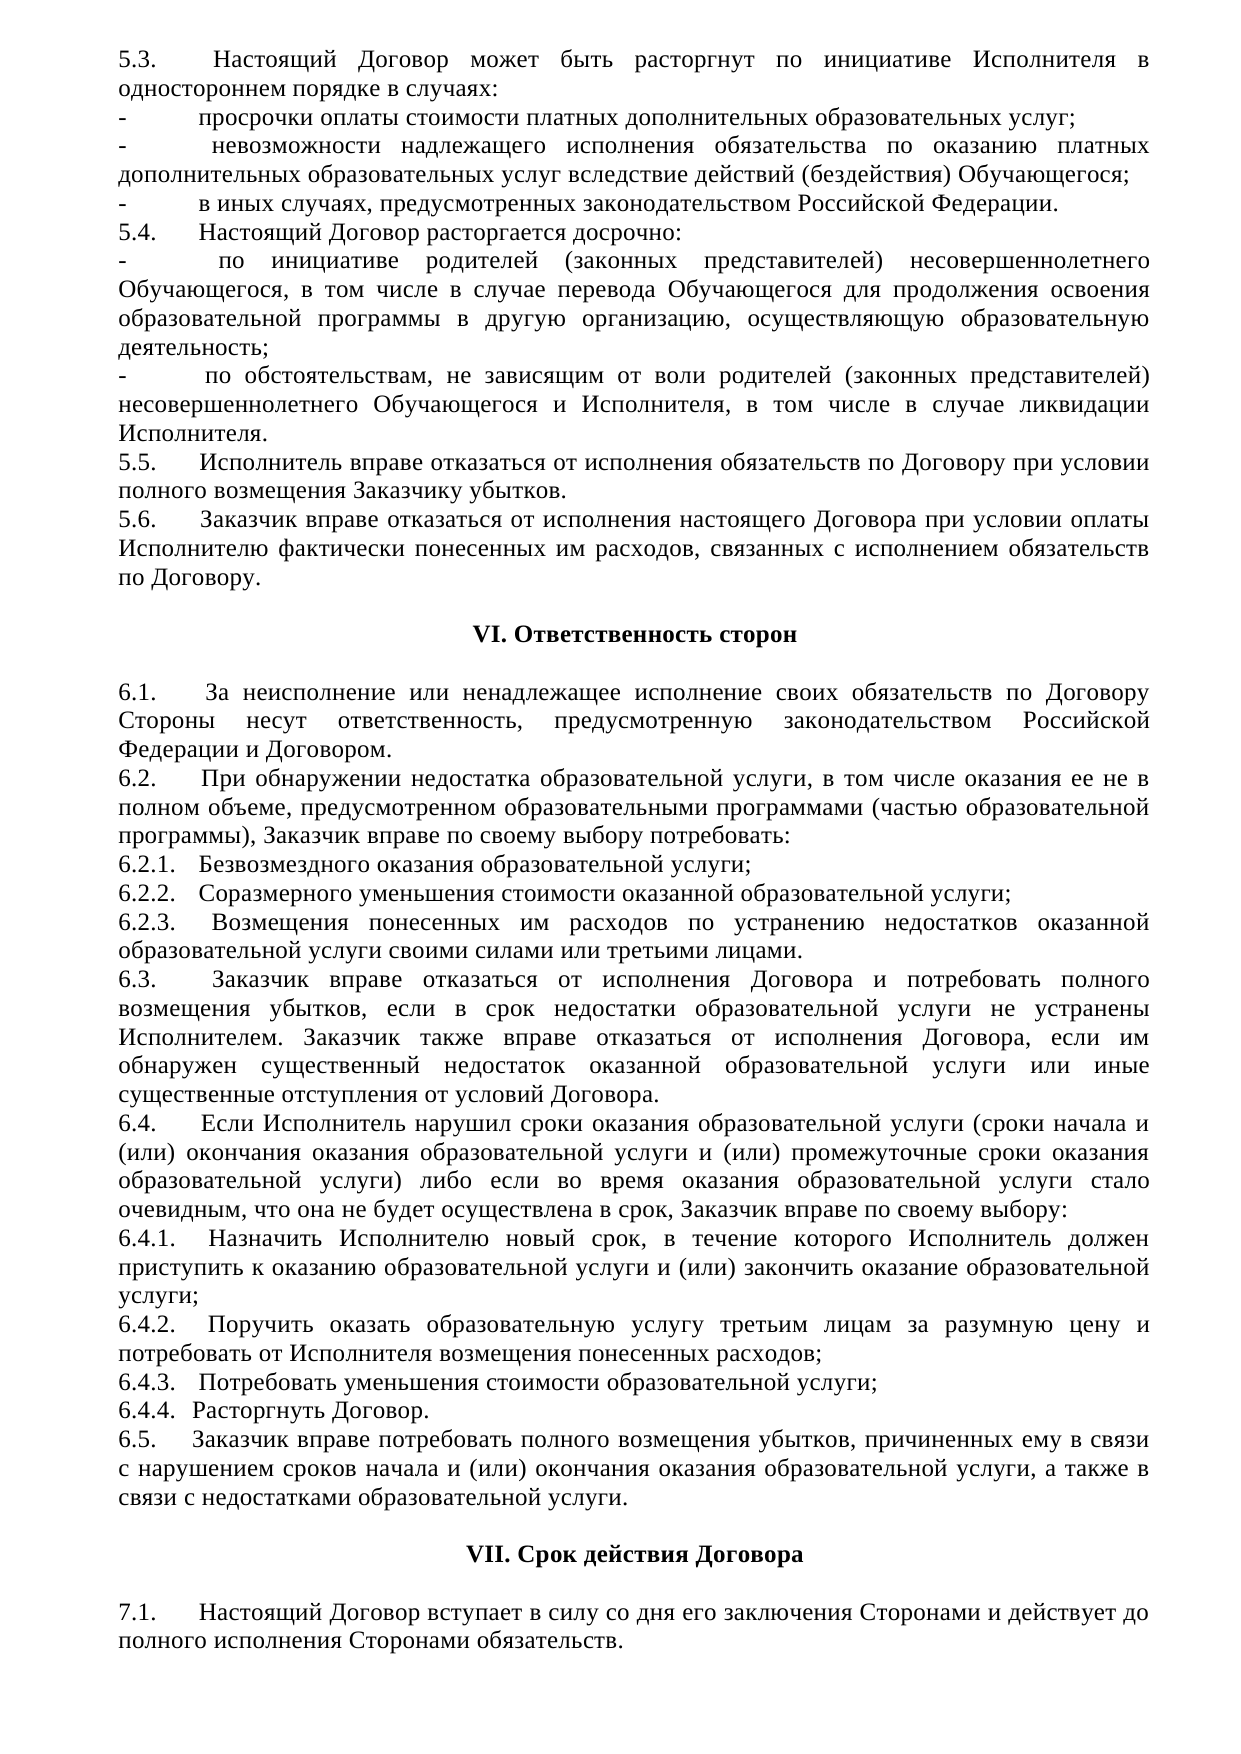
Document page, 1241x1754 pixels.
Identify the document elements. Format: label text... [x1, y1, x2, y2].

text 6.2.1. Безвозмездного оказания образовательной услуги; [118, 849, 1152, 878]
text 6.4.4. Расторгнуть Договор. [118, 1396, 1152, 1424]
text 5.6. Заказчик вправе отказаться от исполнения настоящего Договора при условии оплаты Исполнителю фактически понесенных им расходов, связанных с исполнением обязательств по Договору. [118, 504, 1152, 591]
text 6.3. Заказчик вправе отказаться от исполнения Договора и потребовать полного возмещения убытков, если в срок недостатки образовательной услуги не устранены Исполнителем. Заказчик также вправе отказаться от исполнения Договора, если им обнаружен существенный недостаток оказанной образовательной услуги или иные существенные отступления от условий Договора. [118, 964, 1152, 1108]
text - невозможности надлежащего исполнения обязательства по оказанию платных дополнительных образовательных услуг вследствие действий (бездействия) Обучающегося; [118, 131, 1152, 188]
text 5.4. Настоящий Договор расторгается досрочно: [118, 217, 1152, 246]
text - по инициативе родителей (законных представителей) несовершеннолетнего Обучающегося, в том числе в случае перевода Обучающегося для продолжения освоения образовательной программы в другую организацию, осуществляющую образовательную деятельность; [118, 246, 1152, 361]
text 6.2.3. Возмещения понесенных им расходов по устранению недостатков оказанной образовательной услуги своими силами или третьими лицами. [118, 907, 1152, 964]
text - в иных случаях, предусмотренных законодательством Российской Федерации. [118, 188, 1152, 217]
text 6.2.2. Соразмерного уменьшения стоимости оказанной образовательной услуги; [118, 878, 1152, 907]
text VII. Срок действия Договора [118, 1539, 1152, 1568]
text 6.4.3. Потребовать уменьшения стоимости образовательной услуги; [118, 1367, 1152, 1396]
text 6.1. За неисполнение или ненадлежащее исполнение своих обязательств по Договору Стороны несут ответственность, предусмотренную законодательством Российской Федерации и Договором. [118, 677, 1152, 763]
text 6.4.2. Поручить оказать образовательную услугу третьим лицам за разумную цену и потребовать от Исполнителя возмещения понесенных расходов; [118, 1309, 1152, 1367]
text - просрочки оплаты стоимости платных дополнительных образовательных услуг; [118, 102, 1152, 131]
text 6.4.1. Назначить Исполнителю новый срок, в течение которого Исполнитель должен приступить к оказанию образовательной услуги и (или) закончить оказание образовательной услуги; [118, 1223, 1152, 1309]
text 6.2. При обнаружении недостатка образовательной услуги, в том числе оказания ее не в полном объеме, предусмотренном образовательными программами (частью образовательной программы), Заказчик вправе по своему выбору потребовать: [118, 763, 1152, 849]
text 6.4. Если Исполнитель нарушил сроки оказания образовательной услуги (сроки начала и (или) окончания оказания образовательной услуги и (или) промежуточные сроки оказания образовательной услуги) либо если во время оказания образовательной услуги стало очевидным, что она не будет осуществлена в срок, Заказчик вправе по своему выбору: [118, 1108, 1152, 1223]
text 7.1. Настоящий Договор вступает в силу со дня его заключения Сторонами и действует до полного исполнения Сторонами обязательств. [118, 1597, 1152, 1654]
text 6.5. Заказчик вправе потребовать полного возмещения убытков, причиненных ему в связи с нарушением сроков начала и (или) окончания оказания образовательной услуги, а также в связи с недостатками образовательной услуги. [118, 1424, 1152, 1511]
text - по обстоятельствам, не зависящим от воли родителей (законных представителей) несовершеннолетнего Обучающегося и Исполнителя, в том числе в случае ликвидации Исполнителя. [118, 361, 1152, 447]
text VI. Ответственность сторон [118, 619, 1152, 648]
text 5.5. Исполнитель вправе отказаться от исполнения обязательств по Договору при условии полного возмещения Заказчику убытков. [118, 447, 1152, 504]
text 5.3. Настоящий Договор может быть расторгнут по инициативе Исполнителя в одностороннем порядке в случаях: [118, 44, 1152, 102]
